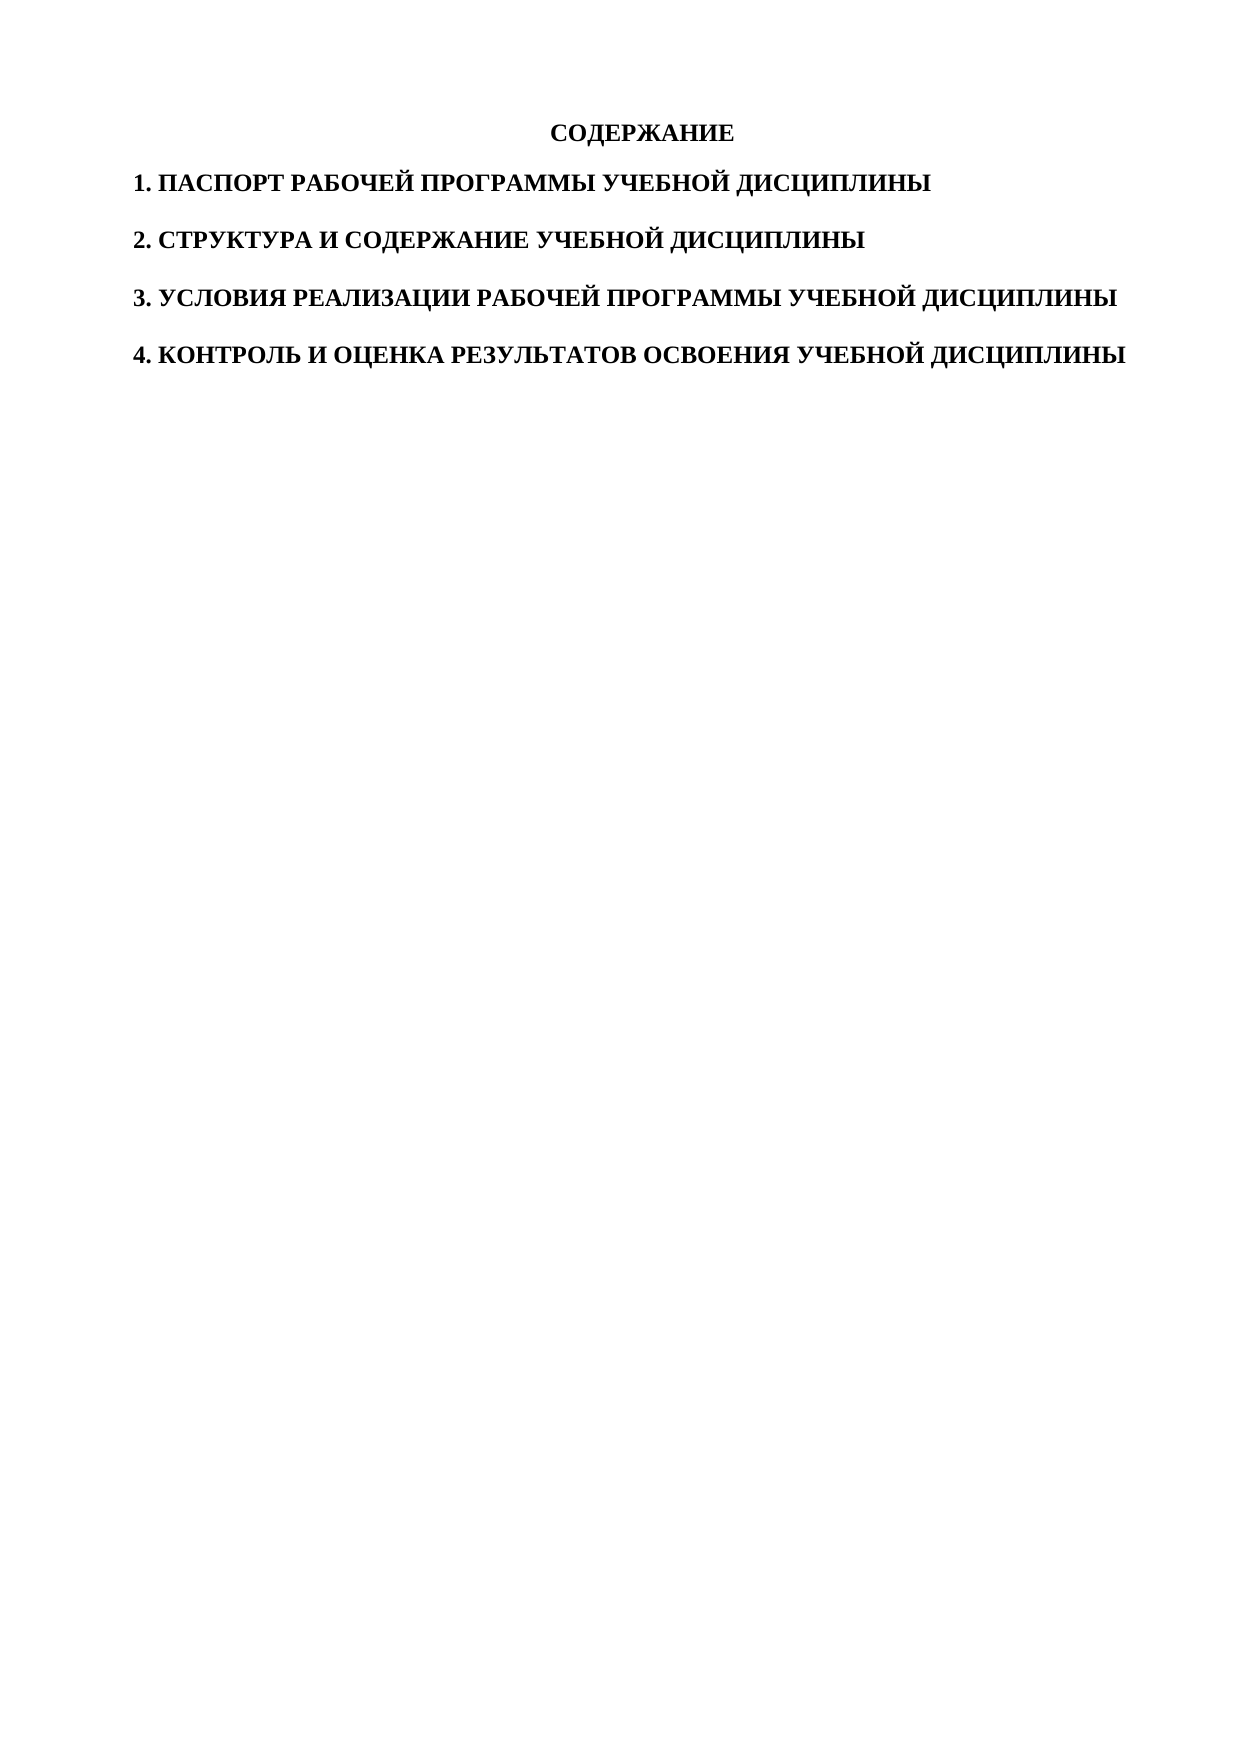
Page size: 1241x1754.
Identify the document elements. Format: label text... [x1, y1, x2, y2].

text 2. СТРУКТУРА И СОДЕРЖАНИЕ УЧЕБНОЙ ДИСЦИПЛИНЫ [133, 225, 1152, 254]
text 4. КОНТРОЛЬ И ОЦЕНКА РЕЗУЛЬТАТОВ ОСВОЕНИЯ УЧЕБНОЙ ДИСЦИПЛИНЫ [133, 340, 1152, 369]
text СОДЕРЖАНИЕ [133, 118, 1152, 147]
text 1. ПАСПОРТ РАБОЧЕЙ ПРОГРАММЫ УЧЕБНОЙ ДИСЦИПЛИНЫ [133, 168, 1152, 196]
text 3. УСЛОВИЯ РЕАЛИЗАЦИИ РАБОЧЕЙ ПРОГРАММЫ УЧЕБНОЙ ДИСЦИПЛИНЫ [133, 283, 1152, 311]
